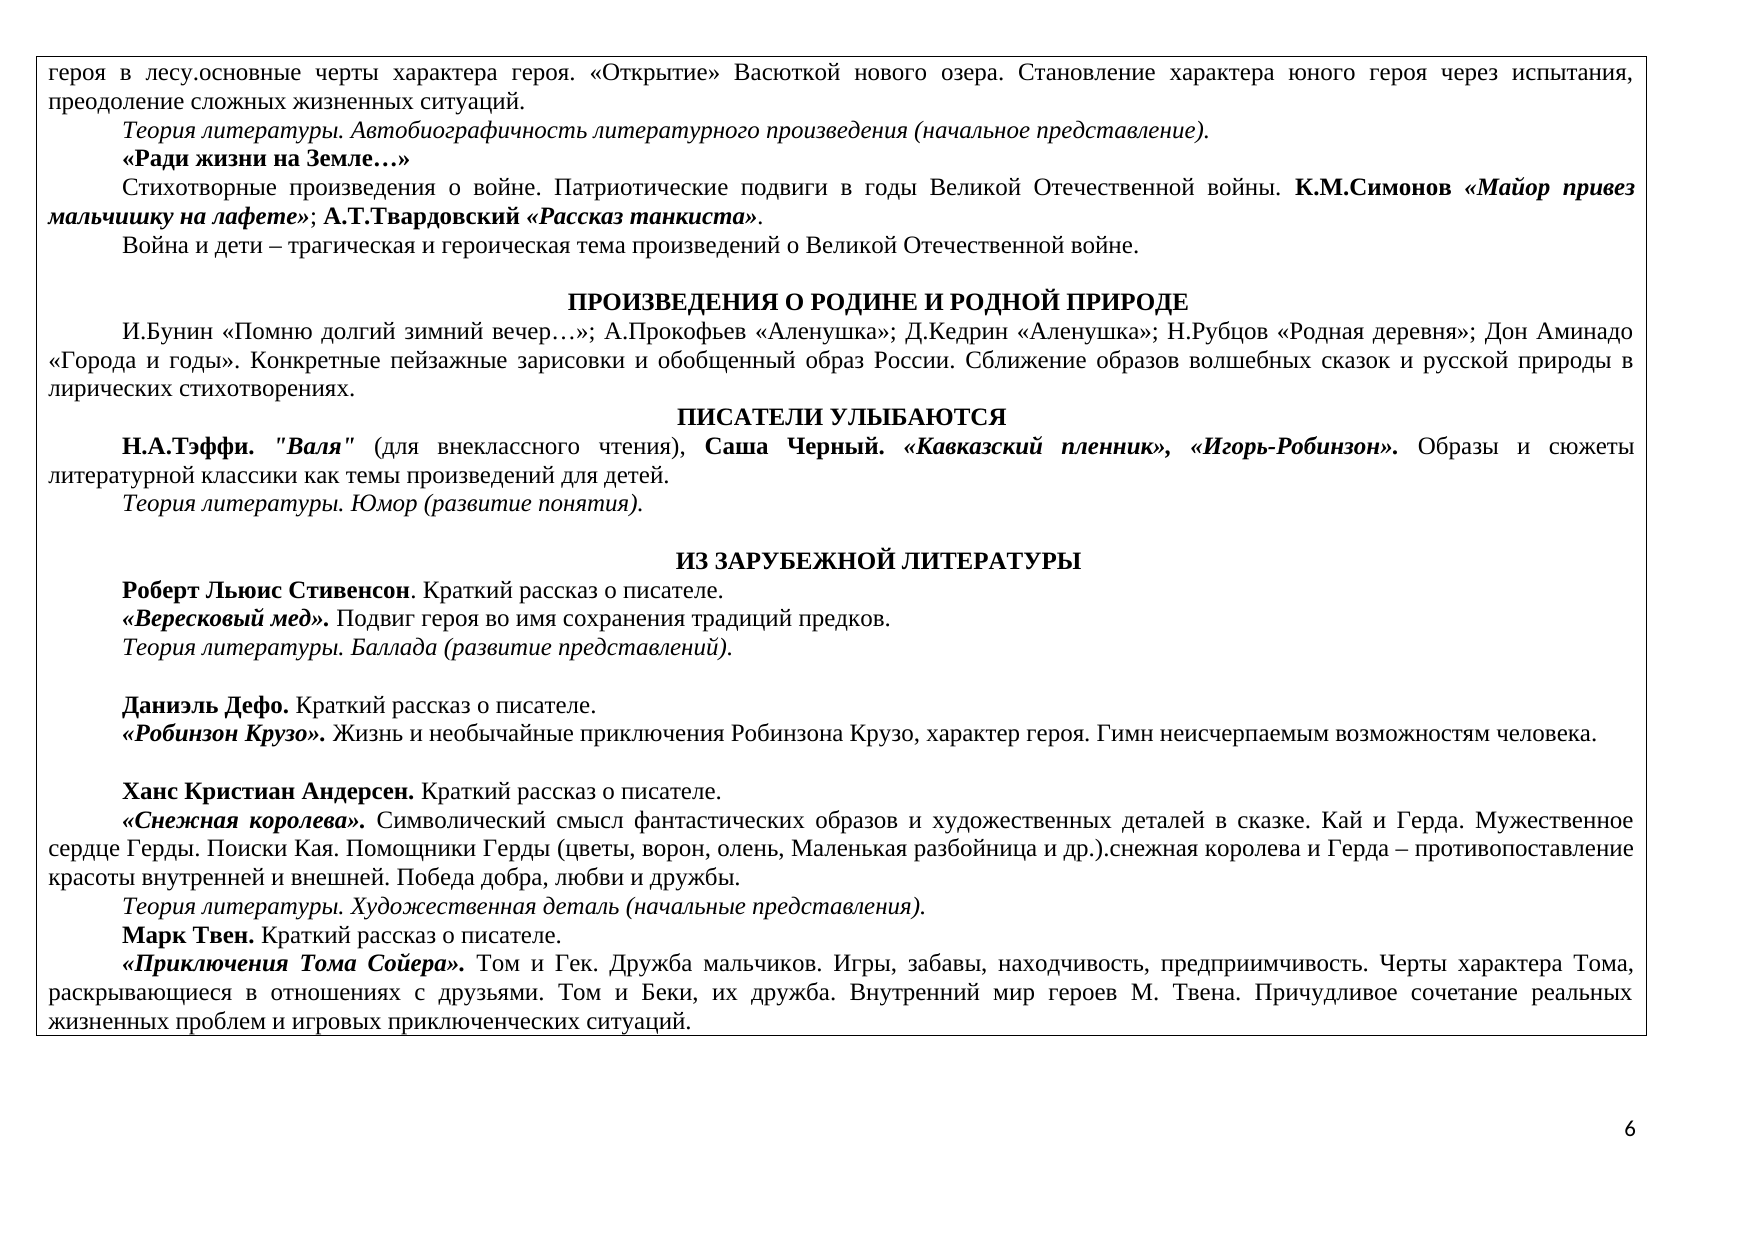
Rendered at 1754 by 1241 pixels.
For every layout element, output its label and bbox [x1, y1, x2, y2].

table_header [37, 57, 1646, 1035]
